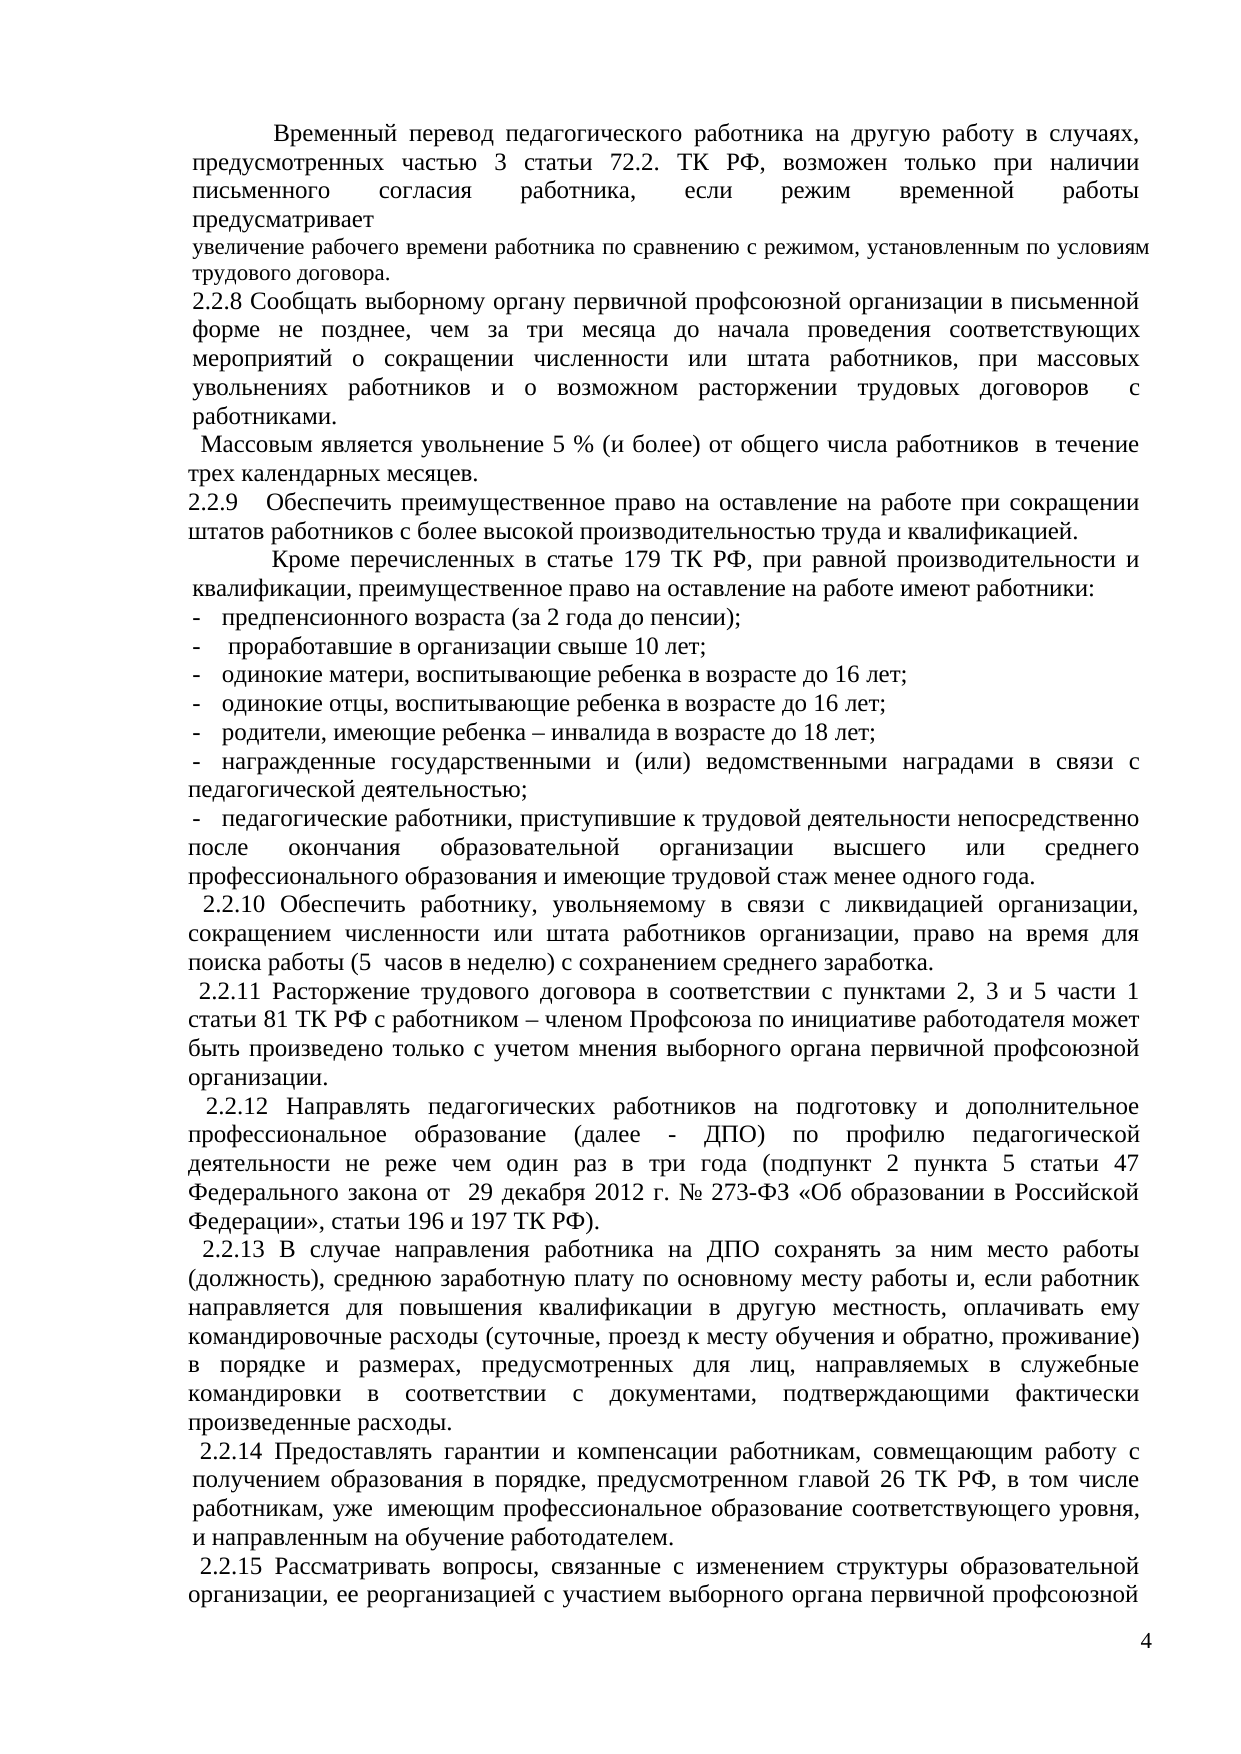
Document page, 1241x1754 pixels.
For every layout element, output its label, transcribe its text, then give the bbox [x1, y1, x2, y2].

list 2.2.11 Расторжение трудового договора в соответствии с пунктами 2, 3 и 5 части 1 статьи 81 ТК РФ с работником – членом Профсоюза по инициативе работодателя может быть произведено только с учетом мнения выборного органа первичной профсоюзной организации. [188, 976, 1140, 1091]
list родители, имеющие ребенка – инвалида в возрасте до 18 лет; [192, 717, 1152, 746]
list 2.2.10 Обеспечить работнику, увольняемому в связи с ликвидацией организации, сокращением численности или штата работников организации, право на время для поиска работы (5 часов в неделю) с сохранением среднего заработка. [188, 889, 1140, 976]
list одинокие отцы, воспитывающие ребенка в возрасте до 16 лет; [192, 688, 1152, 717]
text Массовым является увольнение 5 % (и более) от общего числа работников в течение трех календарных месяцев. [188, 429, 1140, 487]
text увеличение рабочего времени работника по сравнению с режимом, установленным по условиям трудового договора. [192, 233, 1152, 286]
list одинокие матери, воспитывающие ребенка в возрасте до 16 лет; [192, 659, 1152, 688]
list 2.2.14 Предоставлять гарантии и компенсации работникам, совмещающим работу с получением образования в порядке, предусмотренном главой 26 ТК РФ, в том числе работникам, уже имеющим профессиональное образование соответствующего уровня, и направленным на обучение работодателем. [188, 1436, 1140, 1551]
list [188, 1551, 1140, 1608]
list 2.2.12 Направлять педагогических работников на подготовку и дополнительное профессиональное образование (далее - ДПО) по профилю педагогической деятельности не реже чем один раз в три года (подпункт 2 пункта 5 статьи 47 Федерального закона от 29 декабря 2012 г. № 273-ФЗ «Об образовании в Российской Федерации», статьи 196 и 197 ТК РФ). [188, 1091, 1140, 1234]
text Временный перевод педагогического работника на другую работу в случаях, предусмотренных частью 3 статьи 72.2. ТК РФ, возможен только при наличии письменного согласия работника, если режим временной работы предусматривает [192, 118, 1141, 233]
text Кроме перечисленных в статье 179 ТК РФ, при равной производительности и квалификации, преимущественное право на оставление на работе имеют работники: [192, 544, 1140, 602]
list 2.2.13 В случае направления работника на ДПО сохранять за ним место работы (должность), среднюю заработную плату по основному месту работы и, если работник направляется для повышения квалификации в другую местность, оплачивать ему командировочные расходы (суточные, проезд к месту обучения и обратно, проживание) в порядке и размерах, предусмотренных для лиц, направляемых в служебные командировки в соответствии с документами, подтверждающими фактически произведенные расходы. [188, 1234, 1140, 1436]
list проработавшие в организации свыше 10 лет; [192, 631, 1152, 659]
list 2.2.9 Обеспечить преимущественное право на оставление на работе при сокращении штатов работников с более высокой производительностью труда и квалификацией. [188, 487, 1141, 544]
list предпенсионного возраста (за 2 года до пенсии); [188, 602, 1152, 631]
list 2.2.8 Сообщать выборному органу первичной профсоюзной организации в письменной форме не позднее, чем за три месяца до начала проведения соответствующих мероприятий о сокращении численности или штата работников, при массовых увольнениях работников и о возможном расторжении трудовых договоров с работниками. [192, 286, 1141, 429]
list награжденные государственными и (или) ведомственными наградами в связи с педагогической деятельностью; [188, 746, 1140, 803]
list педагогические работники, приступившие к трудовой деятельности непосредственно после окончания образовательной организации высшего или среднего профессионального образования и имеющие трудовой стаж менее одного года. [188, 803, 1140, 889]
